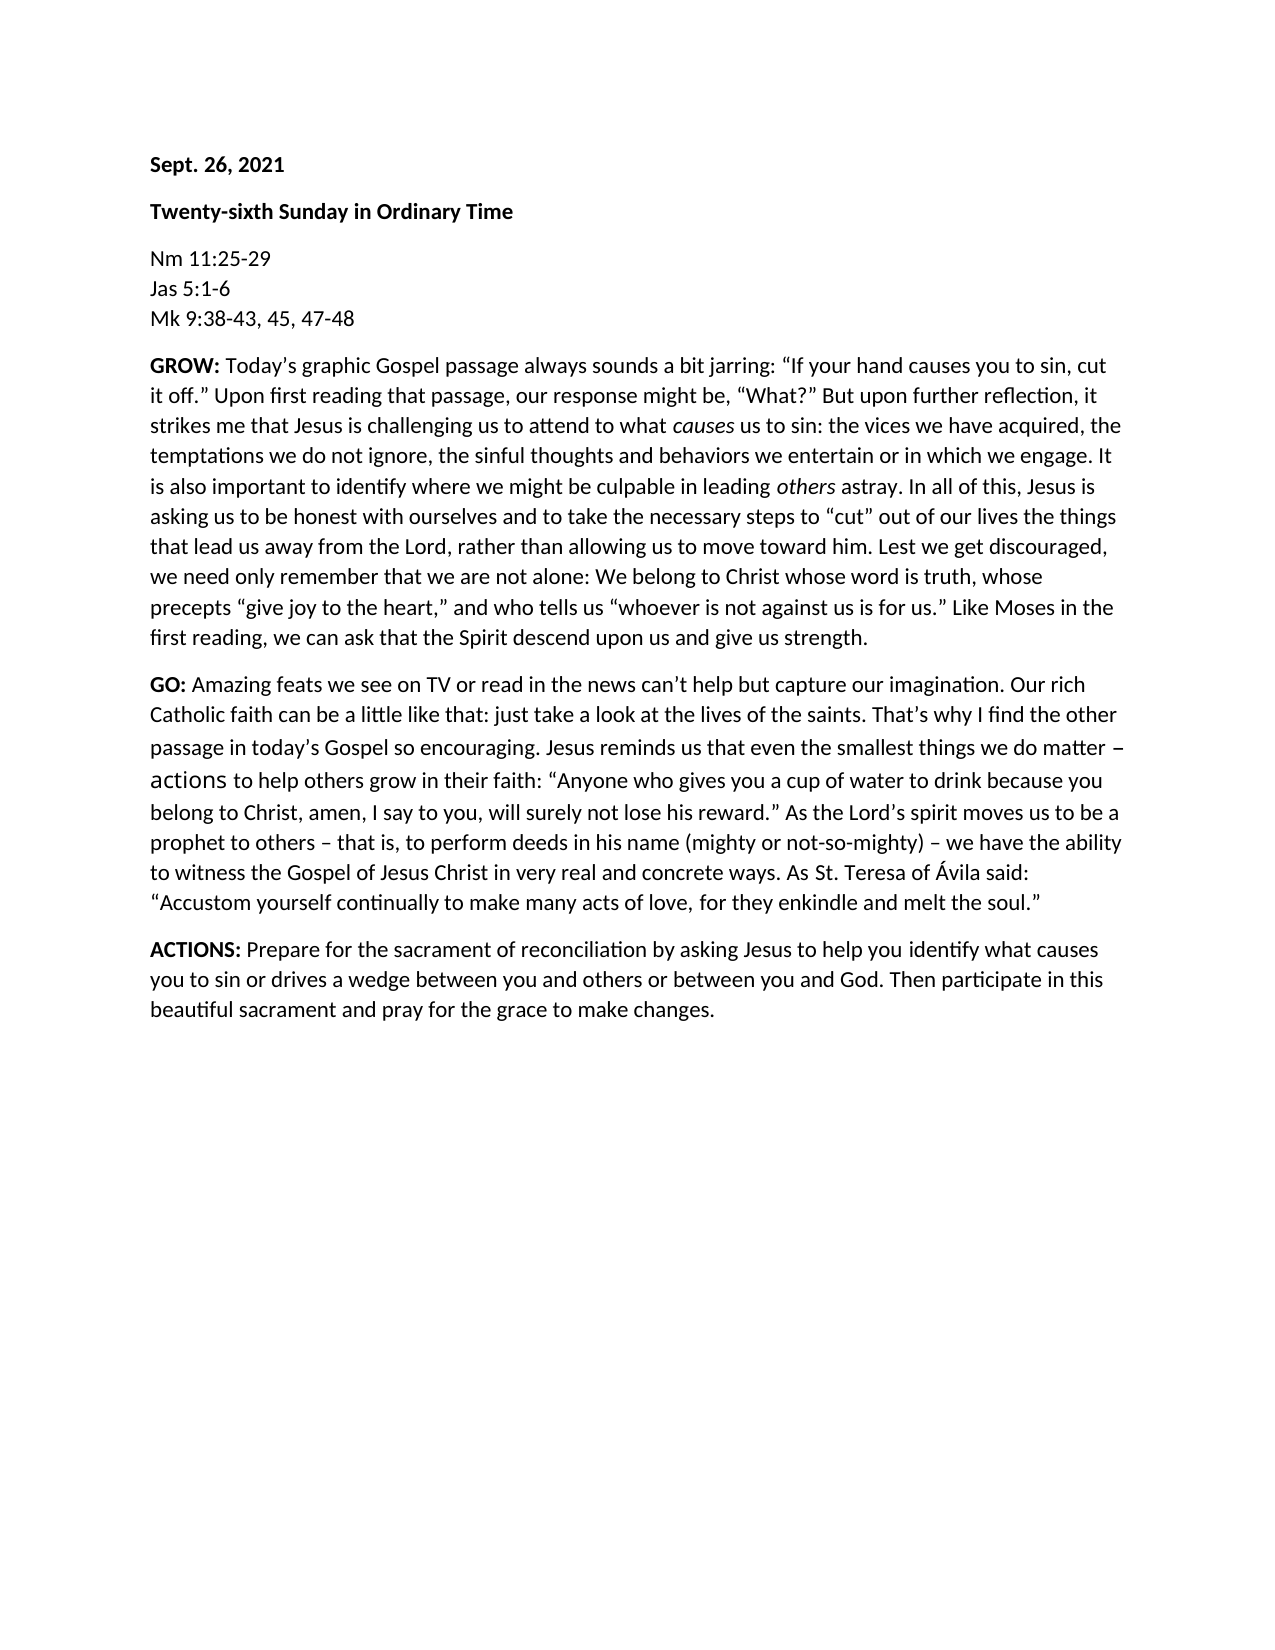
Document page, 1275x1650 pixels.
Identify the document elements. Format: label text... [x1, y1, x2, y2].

text GROW: Today’s graphic Gospel passage always sounds a bit jarring: “If your hand causes you to sin, cut it off.” Upon first reading that passage, our response might be, “What?” But upon further reflection, it strikes me that Jesus is challenging us to attend to what causes us to sin: the vices we have acquired, the temptations we do not ignore, the sinful thoughts and behaviors we entertain or in which we engage. It is also important to identify where we might be culpable in leading others astray. In all of this, Jesus is asking us to be honest with ourselves and to take the necessary steps to “cut” out of our lives the things that lead us away from the Lord, rather than allowing us to move toward him. Lest we get discouraged, we need only remember that we are not alone: We belong to Christ whose word is truth, whose precepts “give joy to the heart,” and who tells us “whoever is not against us is for us.” Like Moses in the first reading, we can ask that the Spirit descend upon us and give us strength. [150, 351, 1125, 651]
text Twenty-sixth Sunday in Ordinary Time [150, 197, 1125, 225]
text GO: Amazing feats we see on TV or read in the news can’t help but capture our imagination. Our rich Catholic faith can be a little like that: just take a look at the lives of the saints. That’s why I find the other passage in today’s Gospel so encouraging. Jesus reminds us that even the smallest things we do matter –actions to help others grow in their faith: “Anyone who gives you a cup of water to drink because you belong to Christ, amen, I say to you, will surely not lose his reward.” As the Lord’s spirit moves us to be a prophet to others – that is, to perform deeds in his name (mighty or not-so-mighty) – we have the ability to witness the Gospel of Jesus Christ in very real and concrete ways. As St. Teresa of Ávila said: “Accustom yourself continually to make many acts of love, for they enkindle and melt the soul.” [150, 670, 1125, 916]
text ACTIONS: Prepare for the sacrament of reconciliation by asking Jesus to help you identify what causes you to sin or drives a wedge between you and others or between you and God. Then participate in this beautiful sacrament and pray for the grace to make changes. [150, 935, 1125, 1024]
text Sept. 26, 2021 [150, 150, 1125, 178]
text Nm 11:25-29 Jas 5:1-6 Mk 9:38-43, 45, 47-48 [150, 244, 1125, 332]
